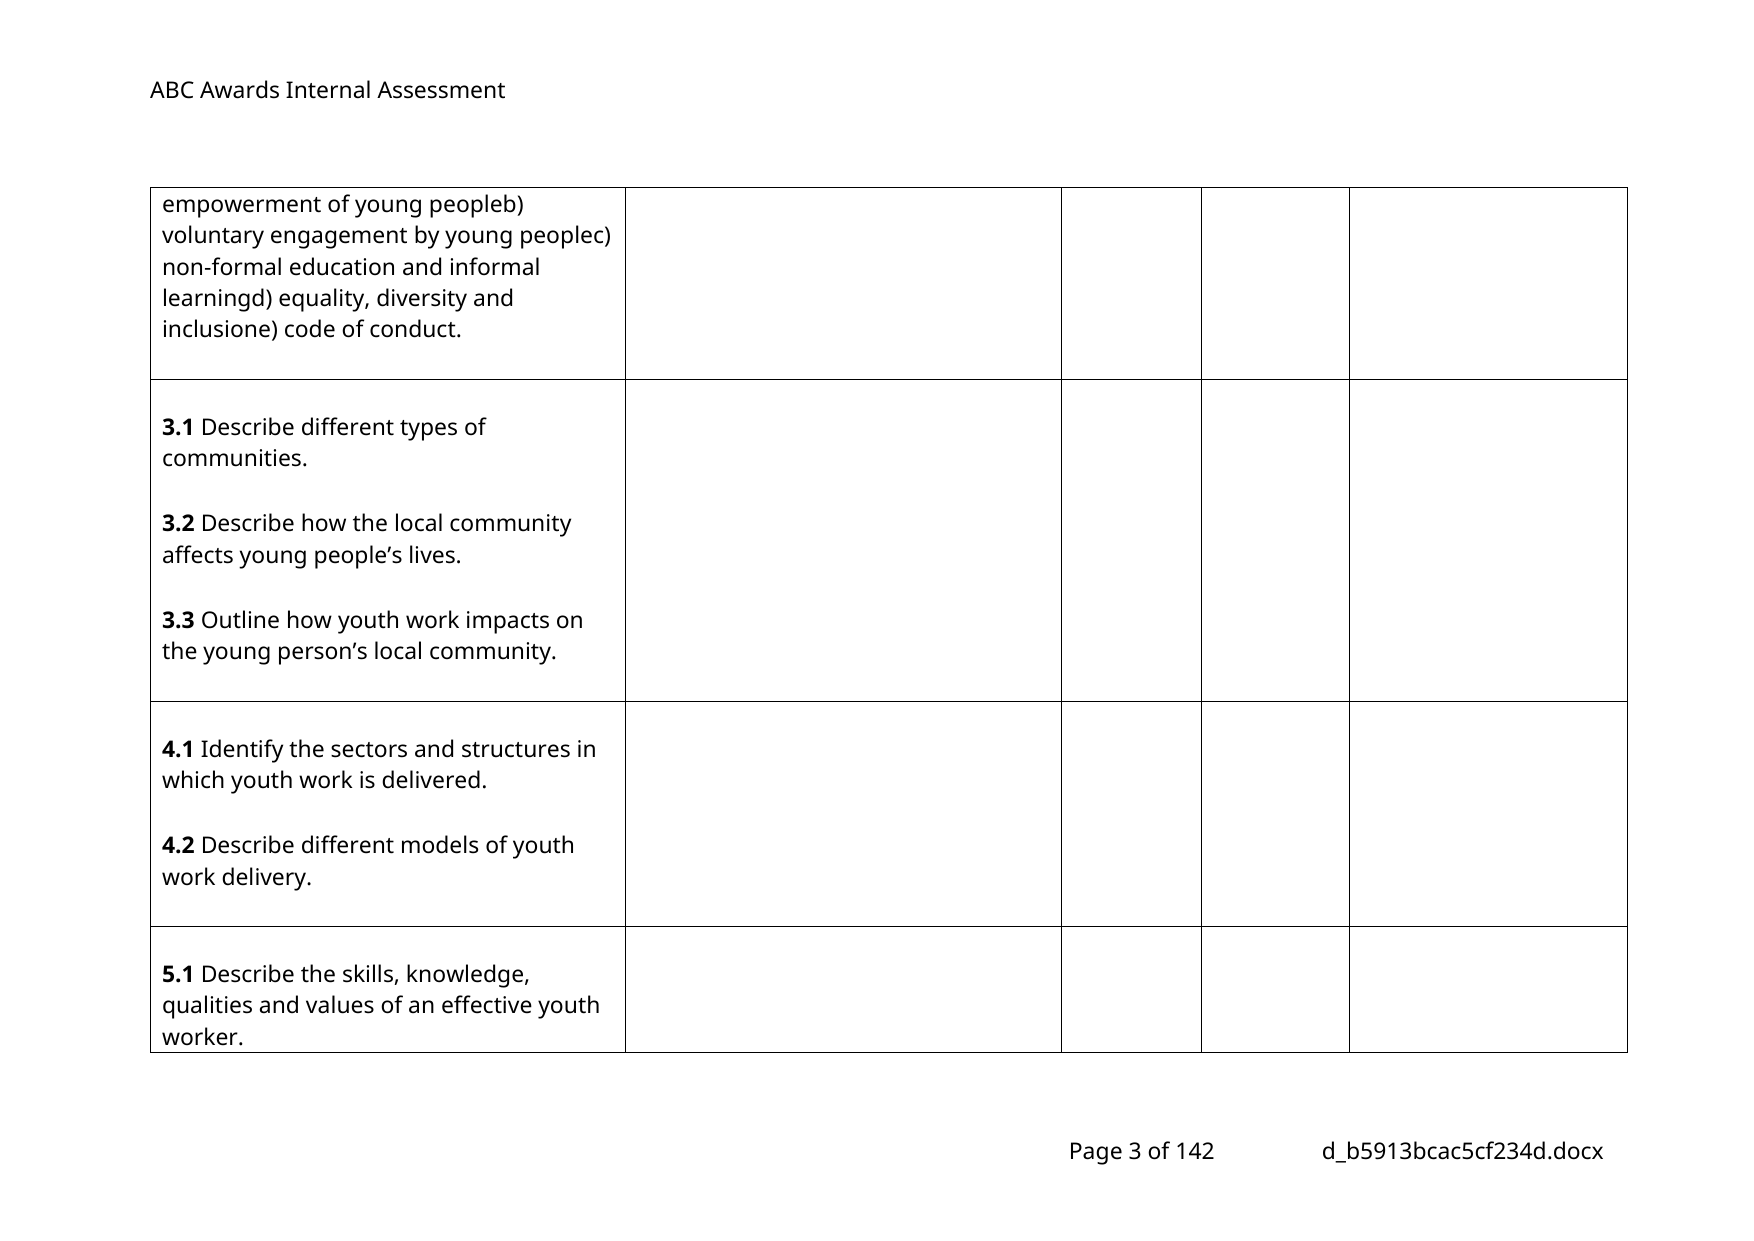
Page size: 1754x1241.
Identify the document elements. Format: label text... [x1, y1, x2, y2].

table_cell [626, 927, 1061, 1052]
table_cell [1202, 380, 1349, 701]
table_cell [1062, 380, 1201, 701]
table_cell 4.1 Identify the sectors and structures in which youth work is delivered. 4.2 Describe different models of youth work delivery. [151, 702, 625, 926]
table_cell [1350, 188, 1627, 378]
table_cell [151, 188, 625, 378]
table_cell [151, 927, 625, 1052]
table_cell [626, 380, 1061, 701]
table_cell 3.1 Describe different types of communities. 3.2 Describe how the local community affects young people’s lives. 3.3 Outline how youth work impacts on the young person’s local community. [151, 380, 625, 701]
table_cell [1202, 702, 1349, 926]
table_cell [1350, 927, 1627, 1052]
table_cell [626, 702, 1061, 926]
table_cell [1062, 188, 1201, 378]
table_cell [1062, 702, 1201, 926]
table_cell [1202, 188, 1349, 378]
table_cell [1202, 927, 1349, 1052]
table_cell [1062, 927, 1201, 1052]
table_cell [626, 188, 1061, 378]
table_cell [1350, 380, 1627, 701]
table_cell [1350, 702, 1627, 926]
